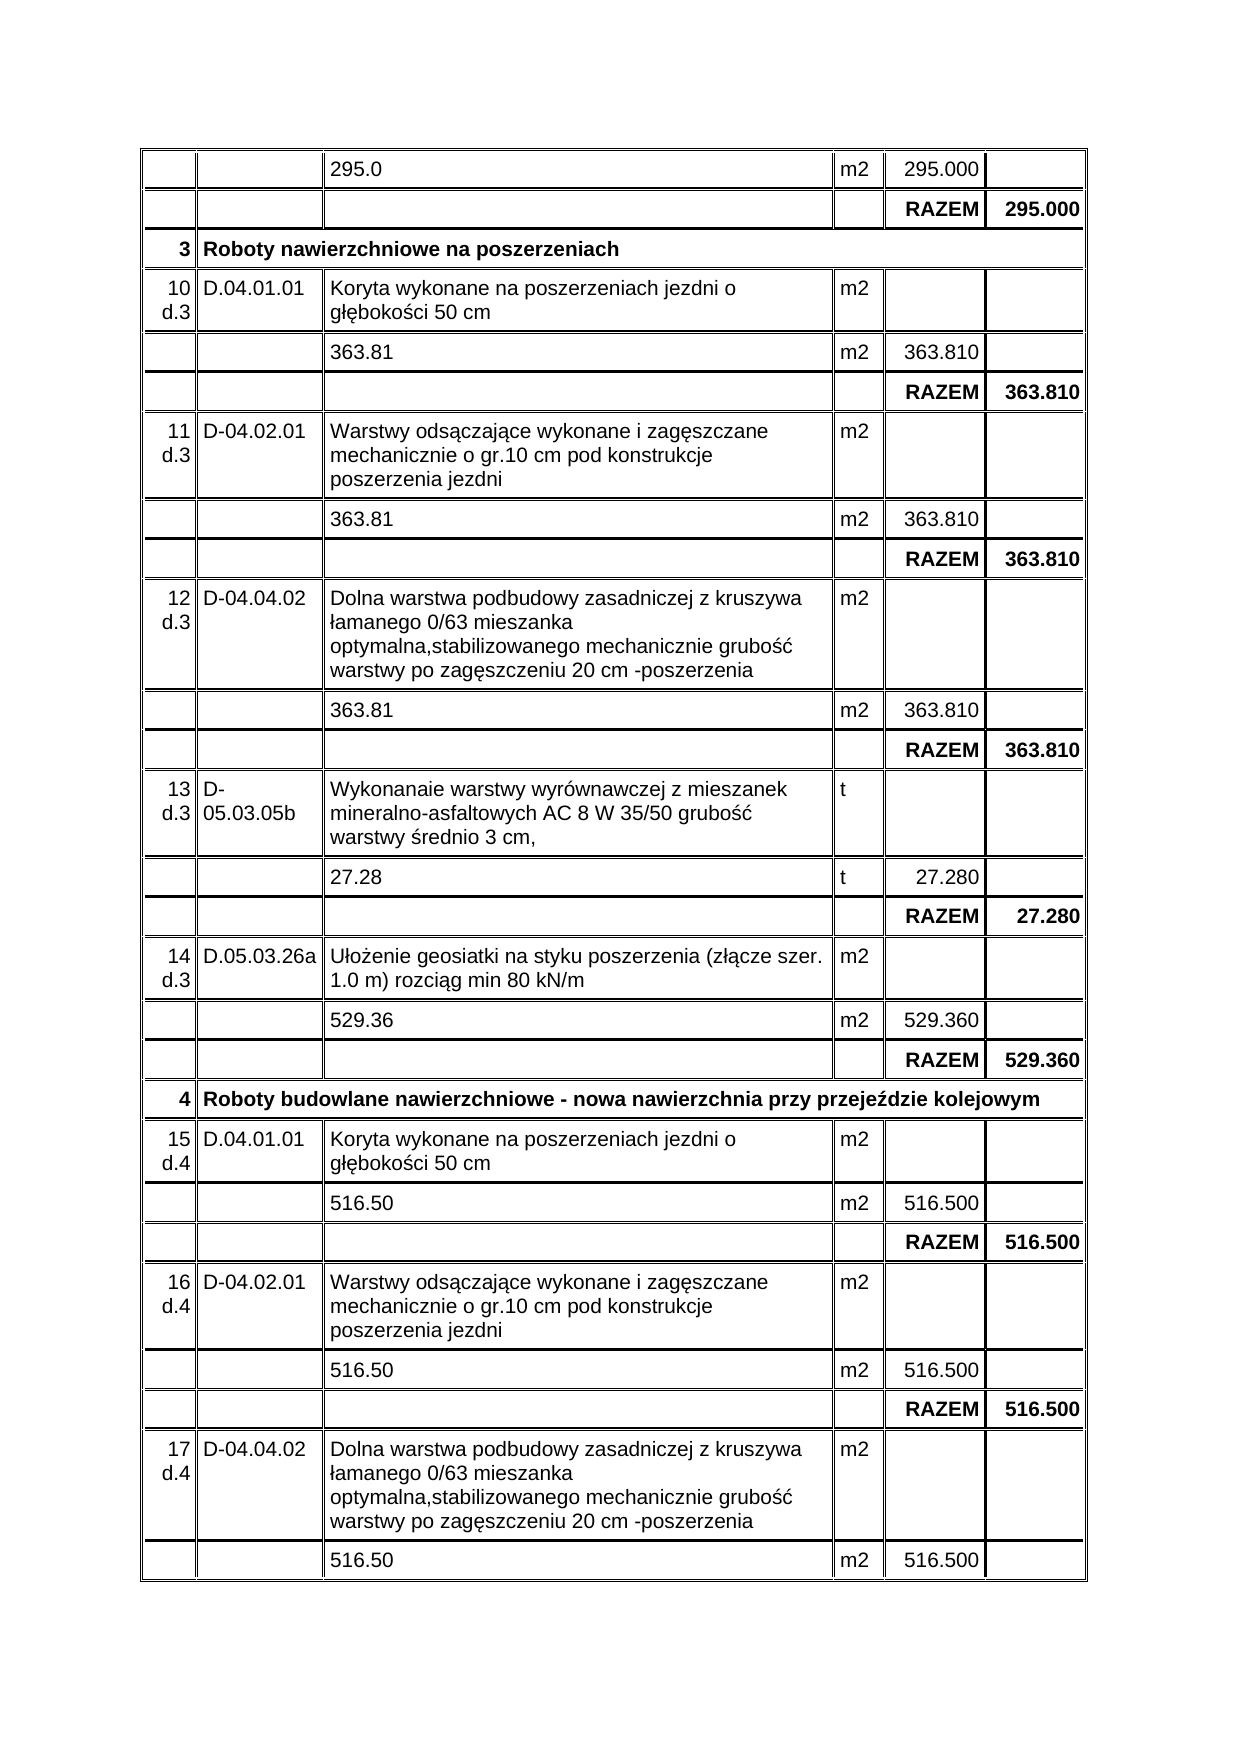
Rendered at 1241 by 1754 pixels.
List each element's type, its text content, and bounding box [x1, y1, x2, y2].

table_cell Koryta wykonane na poszerzeniach jezdni o głębokości 50 cm [325, 270, 832, 330]
table_cell [886, 270, 984, 330]
table_cell m2 [835, 270, 883, 330]
table_cell RAZEM [886, 898, 984, 934]
table_cell m2 [835, 1351, 883, 1388]
table_cell [198, 898, 322, 934]
table_cell [987, 1181, 1085, 1221]
table_cell [325, 373, 832, 410]
table_cell [198, 1184, 322, 1221]
table_cell [198, 692, 322, 728]
table_cell [198, 1224, 322, 1260]
table_cell [143, 370, 195, 410]
table_cell [987, 1260, 1085, 1348]
table_cell [198, 373, 322, 410]
table_cell 529.360 [987, 1038, 1086, 1078]
table_cell [987, 497, 1085, 537]
table_cell Warstwy odsączające wykonane i zagęszczane mechanicznie o gr.10 cm pod konstrukcje poszerzenia jezdni [325, 413, 832, 497]
table_cell RAZEM [886, 1041, 984, 1078]
table_cell [987, 330, 1085, 370]
table_cell Ułożenie geosiatki na styku poszerzenia (złącze szer. 1.0 m) rozciąg min 80 kN/m [325, 938, 832, 998]
table_cell m2 [835, 1002, 883, 1038]
table_cell [987, 935, 1085, 998]
table_cell [987, 688, 1085, 728]
table_cell [143, 855, 195, 895]
table_cell [143, 688, 195, 728]
table_cell [985, 410, 1086, 497]
table_cell [141, 728, 195, 768]
table_cell m2 [835, 1264, 883, 1348]
table_cell [325, 731, 832, 768]
table_cell [325, 1224, 832, 1260]
table_cell 363.81 [325, 334, 832, 370]
table_cell 27.28 [325, 859, 832, 895]
table_cell 295.000 [885, 151, 985, 187]
table_cell [835, 898, 883, 934]
table_cell 14 d.3 [143, 935, 195, 998]
table_cell RAZEM [886, 731, 984, 768]
table_cell 363.810 [886, 334, 984, 370]
table_cell [985, 577, 1086, 688]
table_cell [198, 540, 322, 577]
table_cell Roboty budowlane nawierzchniowe - nowa nawierzchnia przy przejeździe kolejowym [197, 1078, 1086, 1117]
table_cell 363.810 [886, 501, 984, 537]
table_cell Koryta wykonane na poszerzeniach jezdni o głębokości 50 cm [325, 1121, 832, 1181]
table_cell m2 [834, 151, 884, 187]
table_cell 363.810 [987, 537, 1085, 577]
table_cell [987, 998, 1085, 1038]
table_cell 516.500 [886, 1184, 984, 1221]
table_cell [198, 859, 322, 895]
table_cell [985, 267, 1086, 330]
table_cell 16 d.4 [143, 1260, 195, 1348]
table_cell D.04.01.01 [198, 270, 322, 330]
table_cell [198, 334, 322, 370]
table_cell 11 d.3 [141, 410, 197, 497]
table_cell t [835, 771, 883, 855]
table_cell 27.280 [886, 859, 984, 895]
table_cell [886, 938, 984, 998]
table_cell [835, 1041, 883, 1078]
table_cell [985, 1539, 1085, 1578]
table_cell [886, 1121, 984, 1181]
table_cell [141, 1221, 197, 1260]
table_cell [198, 191, 322, 227]
table_cell 516.50 [324, 1542, 834, 1578]
table_cell D-05.03.05b [198, 771, 322, 855]
table_cell [325, 1391, 832, 1427]
table_cell [886, 771, 984, 855]
table_cell m2 [835, 1184, 883, 1221]
table_cell m2 [835, 580, 883, 688]
table_cell m2 [835, 1431, 883, 1539]
table_cell 516.500 [985, 1388, 1086, 1427]
table_cell [198, 731, 322, 768]
table_cell m2 [835, 413, 883, 497]
table_cell [886, 1264, 984, 1348]
table_cell [325, 191, 832, 227]
table_cell 516.500 [885, 1542, 985, 1578]
table_cell [197, 151, 324, 187]
table_cell 529.36 [325, 1002, 832, 1038]
table_cell RAZEM [886, 373, 984, 410]
table_cell [198, 1351, 322, 1388]
table_cell D-04.04.02 [198, 1431, 322, 1539]
table_cell [143, 537, 195, 577]
table_cell [141, 1038, 195, 1078]
table_cell [143, 151, 197, 187]
table_cell 516.500 [985, 1221, 1086, 1260]
table_cell 13 d.3 [141, 768, 197, 855]
table_cell 363.81 [325, 692, 832, 728]
table_cell [198, 1002, 322, 1038]
table_cell [886, 413, 984, 497]
table_cell [325, 898, 832, 934]
table_cell [143, 1539, 197, 1578]
table_cell 27.280 [987, 895, 1085, 934]
table_cell [835, 1224, 883, 1260]
table_cell m2 [835, 501, 883, 537]
table_cell 516.500 [886, 1351, 984, 1388]
table_cell 17 d.4 [143, 1427, 195, 1539]
table_cell RAZEM [886, 191, 984, 227]
table_cell [987, 1117, 1085, 1181]
table_cell 363.810 [987, 728, 1086, 768]
table_cell Roboty nawierzchniowe na poszerzeniach [198, 227, 1085, 267]
table_cell 10 d.3 [141, 267, 197, 330]
table_cell D-04.04.02 [198, 580, 322, 688]
table_cell D.04.01.01 [198, 1121, 322, 1181]
table_cell 363.81 [325, 501, 832, 537]
table_cell [143, 187, 195, 227]
table_cell [141, 1388, 197, 1427]
table_cell [198, 1041, 322, 1078]
table_cell [835, 1391, 883, 1427]
table_cell 3 [143, 227, 195, 267]
table_cell [835, 731, 883, 768]
table_cell [143, 497, 195, 537]
table_cell [198, 1391, 322, 1427]
table_cell Dolna warstwa podbudowy zasadniczej z kruszywa łamanego 0/63 mieszanka optymalna,stabilizowanego mechanicznie grubość warstwy po zagęszczeniu 20 cm -poszerzenia [325, 580, 832, 688]
table_cell 516.50 [325, 1184, 832, 1221]
table_cell [143, 998, 195, 1038]
table_cell m2 [835, 692, 883, 728]
table_cell m2 [835, 1121, 883, 1181]
table_cell [143, 895, 195, 934]
table_cell [985, 768, 1086, 855]
table_cell 12 d.3 [141, 577, 197, 688]
table_cell m2 [834, 1542, 884, 1578]
table_cell [143, 1181, 195, 1221]
table_cell [198, 501, 322, 537]
table_cell m2 [835, 334, 883, 370]
table_cell [197, 1542, 324, 1578]
table_cell [987, 1427, 1085, 1539]
table_cell [987, 855, 1085, 895]
table_cell 295.0 [324, 151, 834, 187]
table_cell RAZEM [886, 1391, 984, 1427]
table_cell 516.50 [325, 1351, 832, 1388]
table_cell 363.810 [886, 692, 984, 728]
table_cell D.05.03.26a [198, 938, 322, 998]
table_cell [835, 540, 883, 577]
table_cell [987, 1348, 1086, 1388]
table_cell t [835, 859, 883, 895]
table_cell D-04.02.01 [198, 1264, 322, 1348]
table_cell [325, 1041, 832, 1078]
table_cell 363.810 [987, 370, 1085, 410]
table_cell 529.360 [886, 1002, 984, 1038]
table_cell 15 d.4 [143, 1117, 195, 1181]
table_cell [325, 540, 832, 577]
table_cell [141, 1348, 195, 1388]
table_cell Wykonanaie warstwy wyrównawczej z mieszanek mineralno-asfaltowych AC 8 W 35/50 grubość warstwy średnio 3 cm, [325, 771, 832, 855]
table_cell Warstwy odsączające wykonane i zagęszczane mechanicznie o gr.10 cm pod konstrukcje poszerzenia jezdni [325, 1264, 832, 1348]
table_cell 4 [141, 1078, 197, 1117]
table_cell D-04.02.01 [198, 413, 322, 497]
table_cell [835, 373, 883, 410]
table_cell 295.000 [987, 187, 1085, 227]
table_cell RAZEM [886, 540, 984, 577]
table_cell [143, 330, 195, 370]
table_cell [835, 191, 883, 227]
table_cell Dolna warstwa podbudowy zasadniczej z kruszywa łamanego 0/63 mieszanka optymalna,stabilizowanego mechanicznie grubość warstwy po zagęszczeniu 20 cm -poszerzenia [325, 1431, 832, 1539]
table_cell [886, 1431, 984, 1539]
table_cell m2 [835, 938, 883, 998]
table_cell [886, 580, 984, 688]
table_cell RAZEM [886, 1224, 984, 1260]
table_cell [985, 151, 1085, 187]
